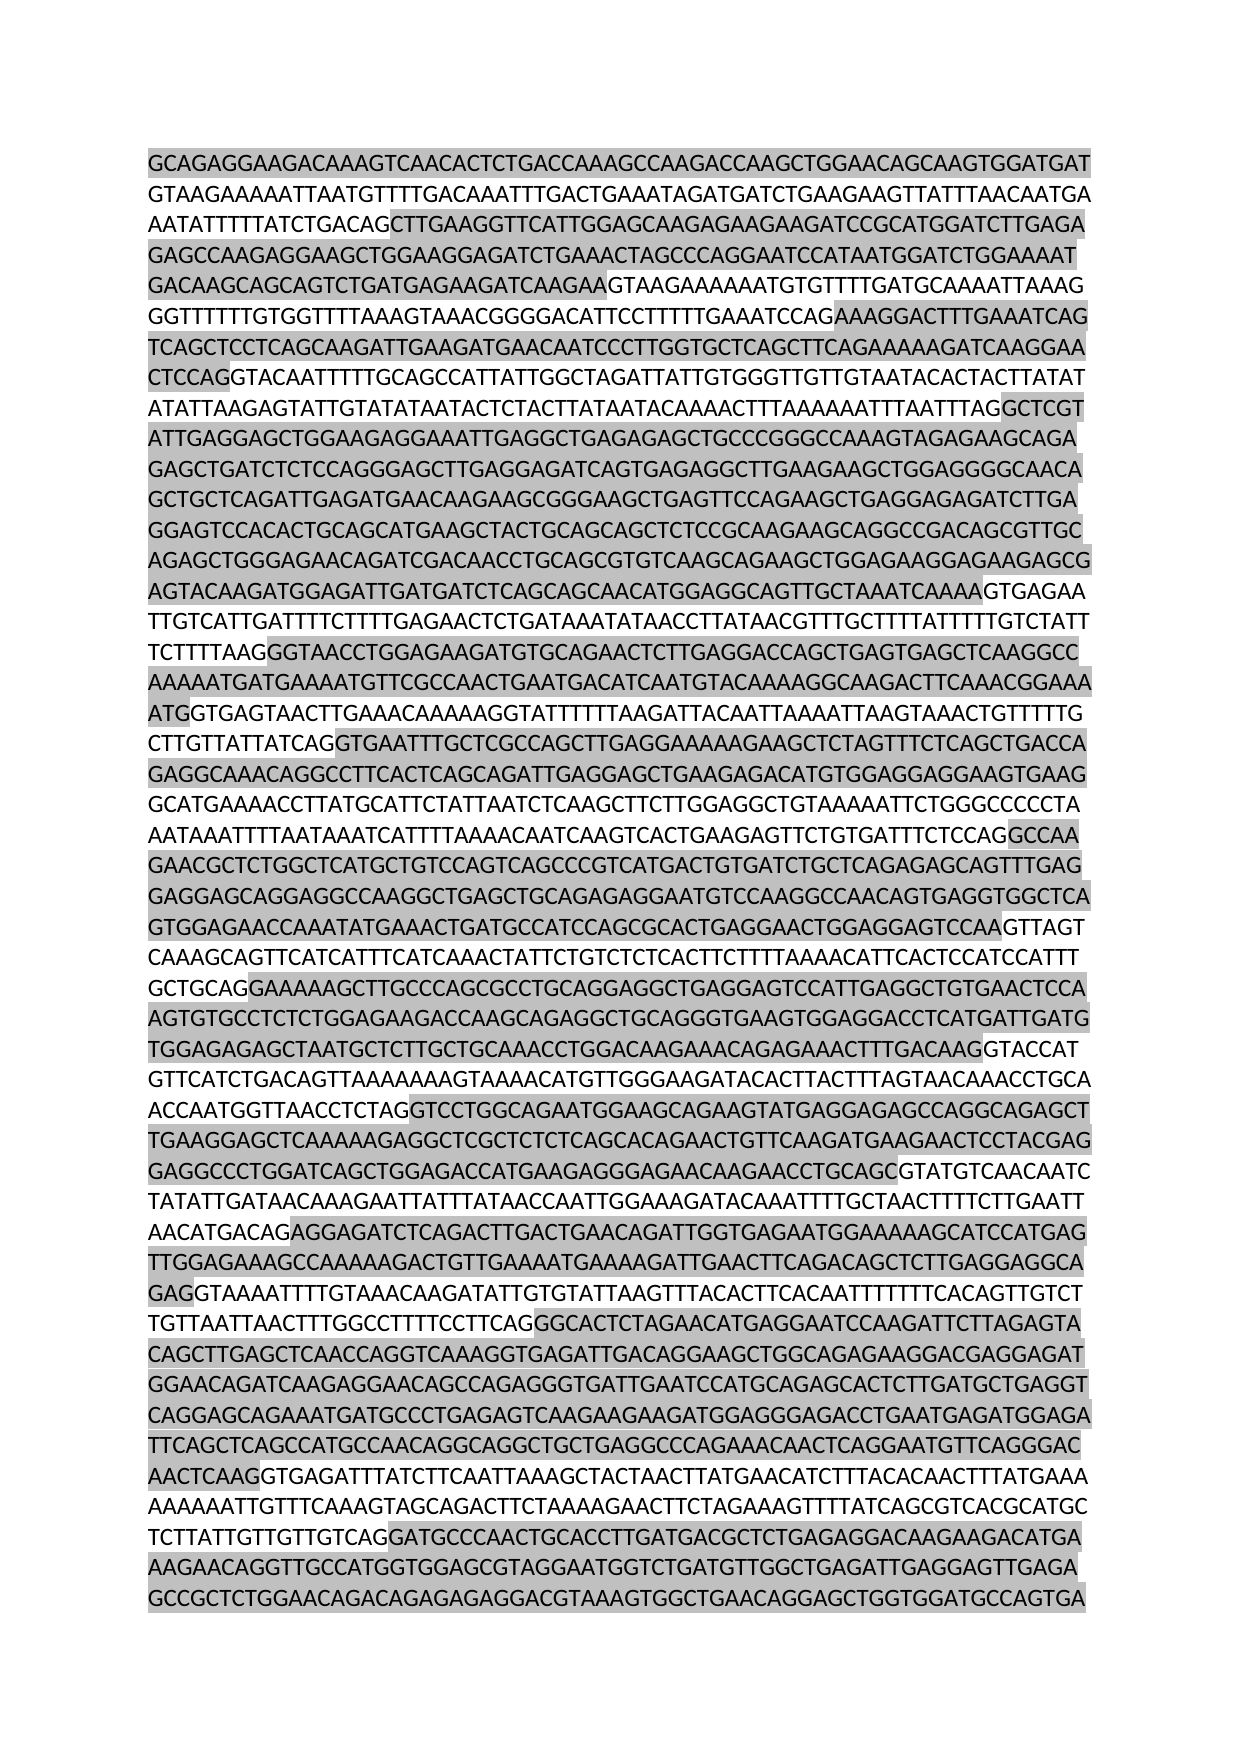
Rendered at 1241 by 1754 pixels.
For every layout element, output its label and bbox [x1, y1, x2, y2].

text [148, 148, 1093, 1613]
